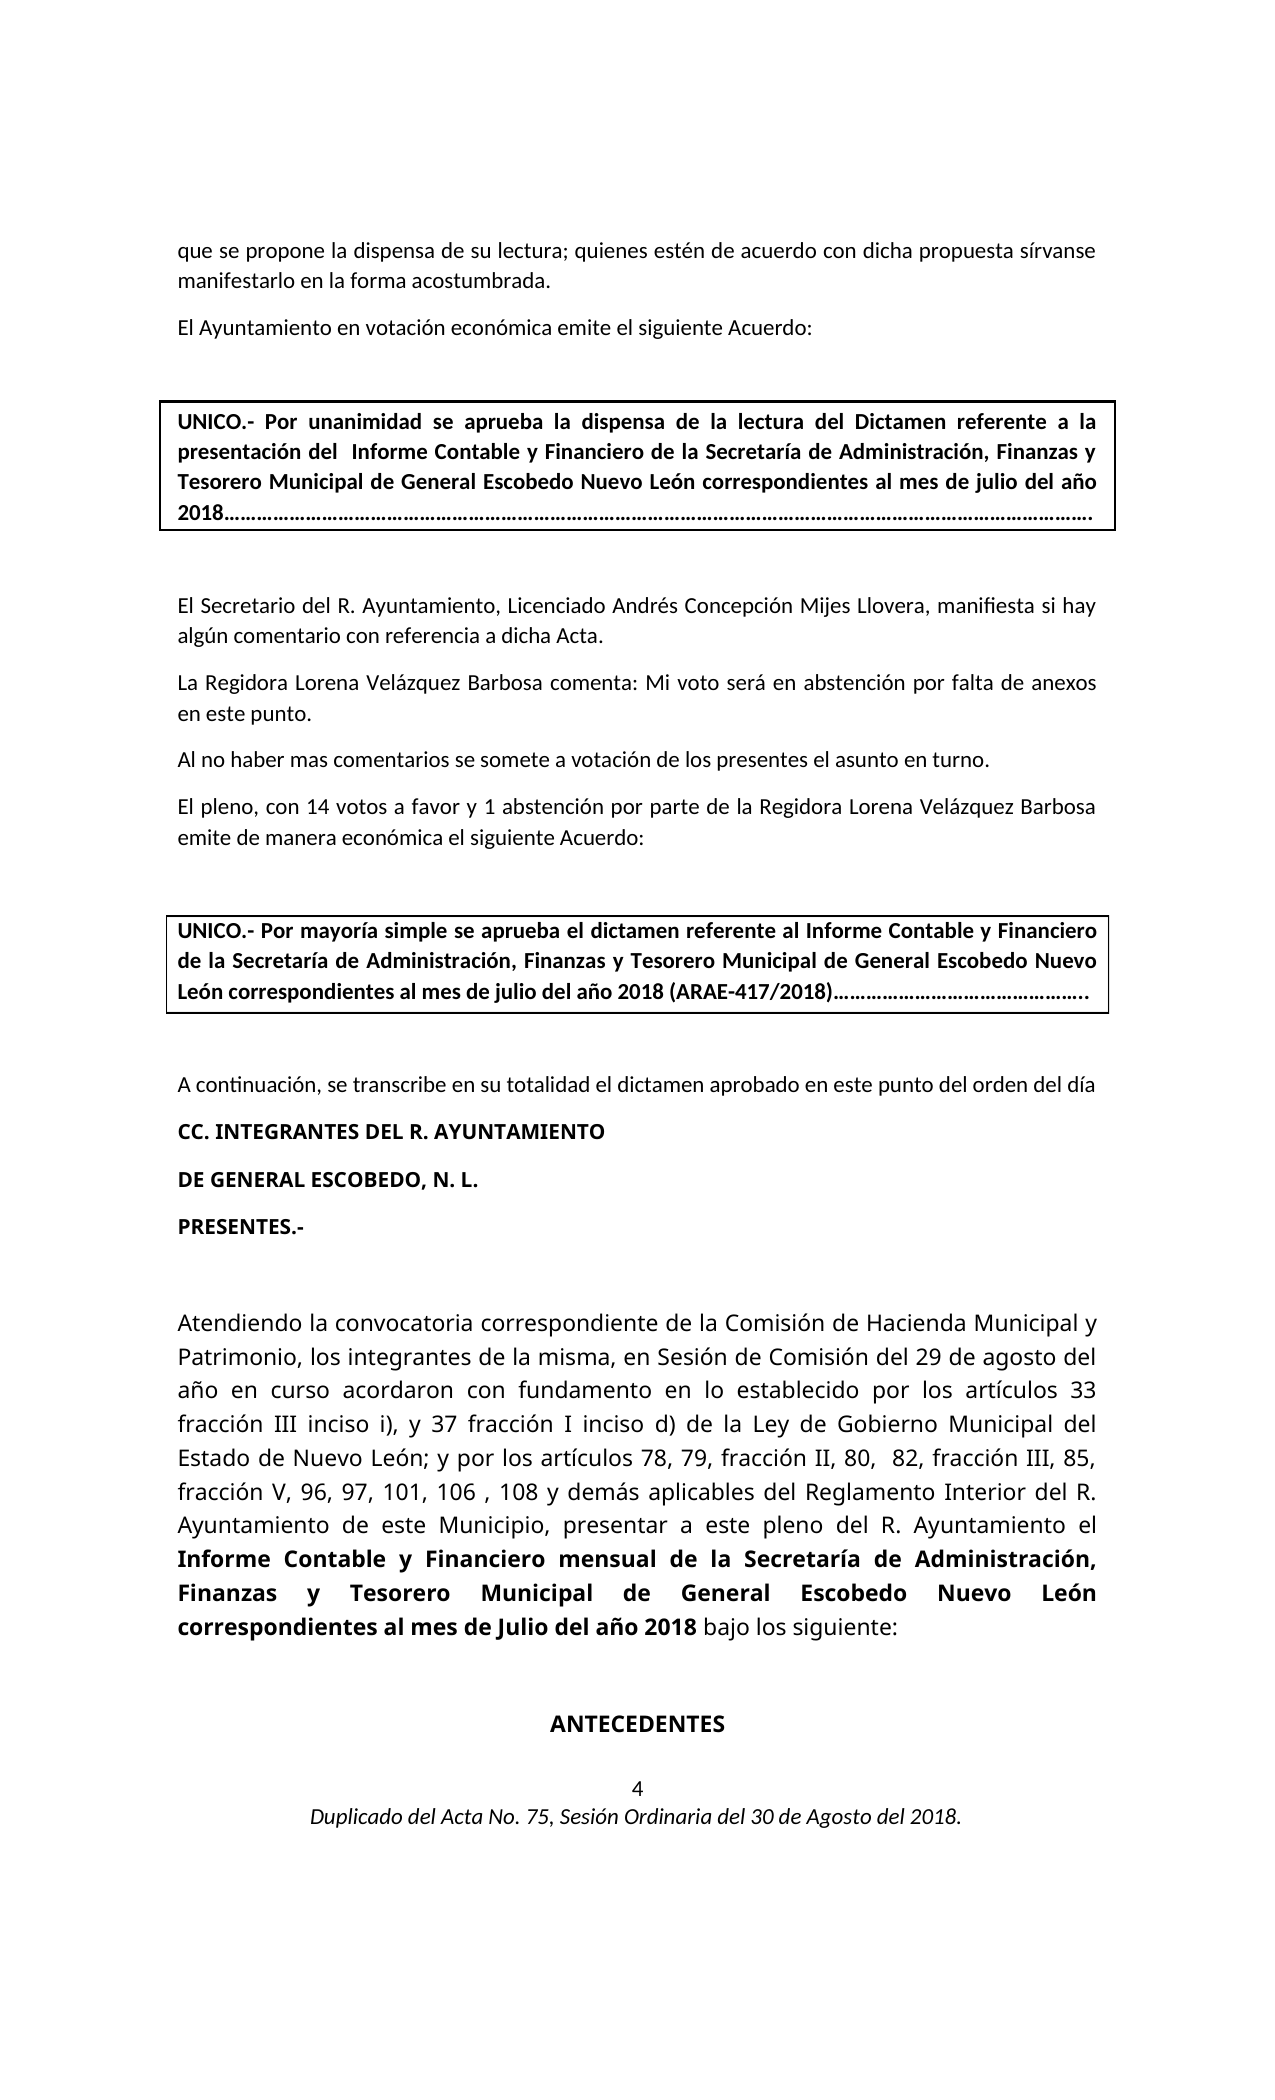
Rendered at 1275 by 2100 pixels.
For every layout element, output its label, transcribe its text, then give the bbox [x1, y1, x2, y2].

text DE GENERAL ESCOBEDO, N. L. [177, 1165, 1098, 1193]
text CC. INTEGRANTES DEL R. AYUNTAMIENTO [177, 1117, 1098, 1146]
text A continuación, se transcribe en su totalidad el dictamen aprobado en este punto del orden del día [177, 1071, 1098, 1099]
text La Regidora Lorena Velázquez Barbosa comenta: Mi voto será en abstención por falta de anexos en este punto. [177, 668, 1098, 727]
text El Ayuntamiento en votación económica emite el siguiente Acuerdo: [177, 313, 1098, 341]
text El Secretario del R. Ayuntamiento, Licenciado Andrés Concepción Mijes Llovera, manifiesta si hay algún comentario con referencia a dicha Acta. [177, 591, 1098, 650]
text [177, 236, 1098, 294]
text PRESENTES.- [177, 1212, 1098, 1241]
picture [166, 915, 1110, 1014]
text UNICO.- Por unanimidad se aprueba la dispensa de la lectura del Dictamen referente a la presentación del Informe Contable y Financiero de la Secretaría de Administración, Finanzas y Tesorero Municipal de General Escobedo Nuevo León correspondientes al mes de julio del año 2018……………………………………………………………………………………………………………………………………………. [177, 407, 1098, 526]
text Al no haber mas comentarios se somete a votación de los presentes el asunto en turno. [177, 746, 1098, 774]
text Atendiendo la convocatoria correspondiente de la Comisión de Hacienda Municipal y Patrimonio, los integrantes de la misma, en Sesión de Comisión del 29 de agosto del año en curso acordaron con fundamento en lo establecido por los artículos 33 fracción III inciso i), y 37 fracción I inciso d) de la Ley de Gobierno Municipal del Estado de Nuevo León; y por los artículos 78, 79, fracción II, 80, 82, fracción III, 85, fracción V, 96, 97, 101, 106 , 108 y demás aplicables del Reglamento Interior del R. Ayuntamiento de este Municipio, presentar a este pleno del R. Ayuntamiento el Informe Contable y Financiero mensual de la Secretaría de Administración, Finanzas y Tesorero Municipal de General Escobedo Nuevo León correspondientes al mes de Julio del año 2018 bajo los siguiente: [177, 1307, 1098, 1642]
text El pleno, con 14 votos a favor y 1 abstención por parte de la Regidora Lorena Velázquez Barbosa emite de manera económica el siguiente Acuerdo: [177, 792, 1098, 851]
text ANTECEDENTES [177, 1708, 1098, 1739]
